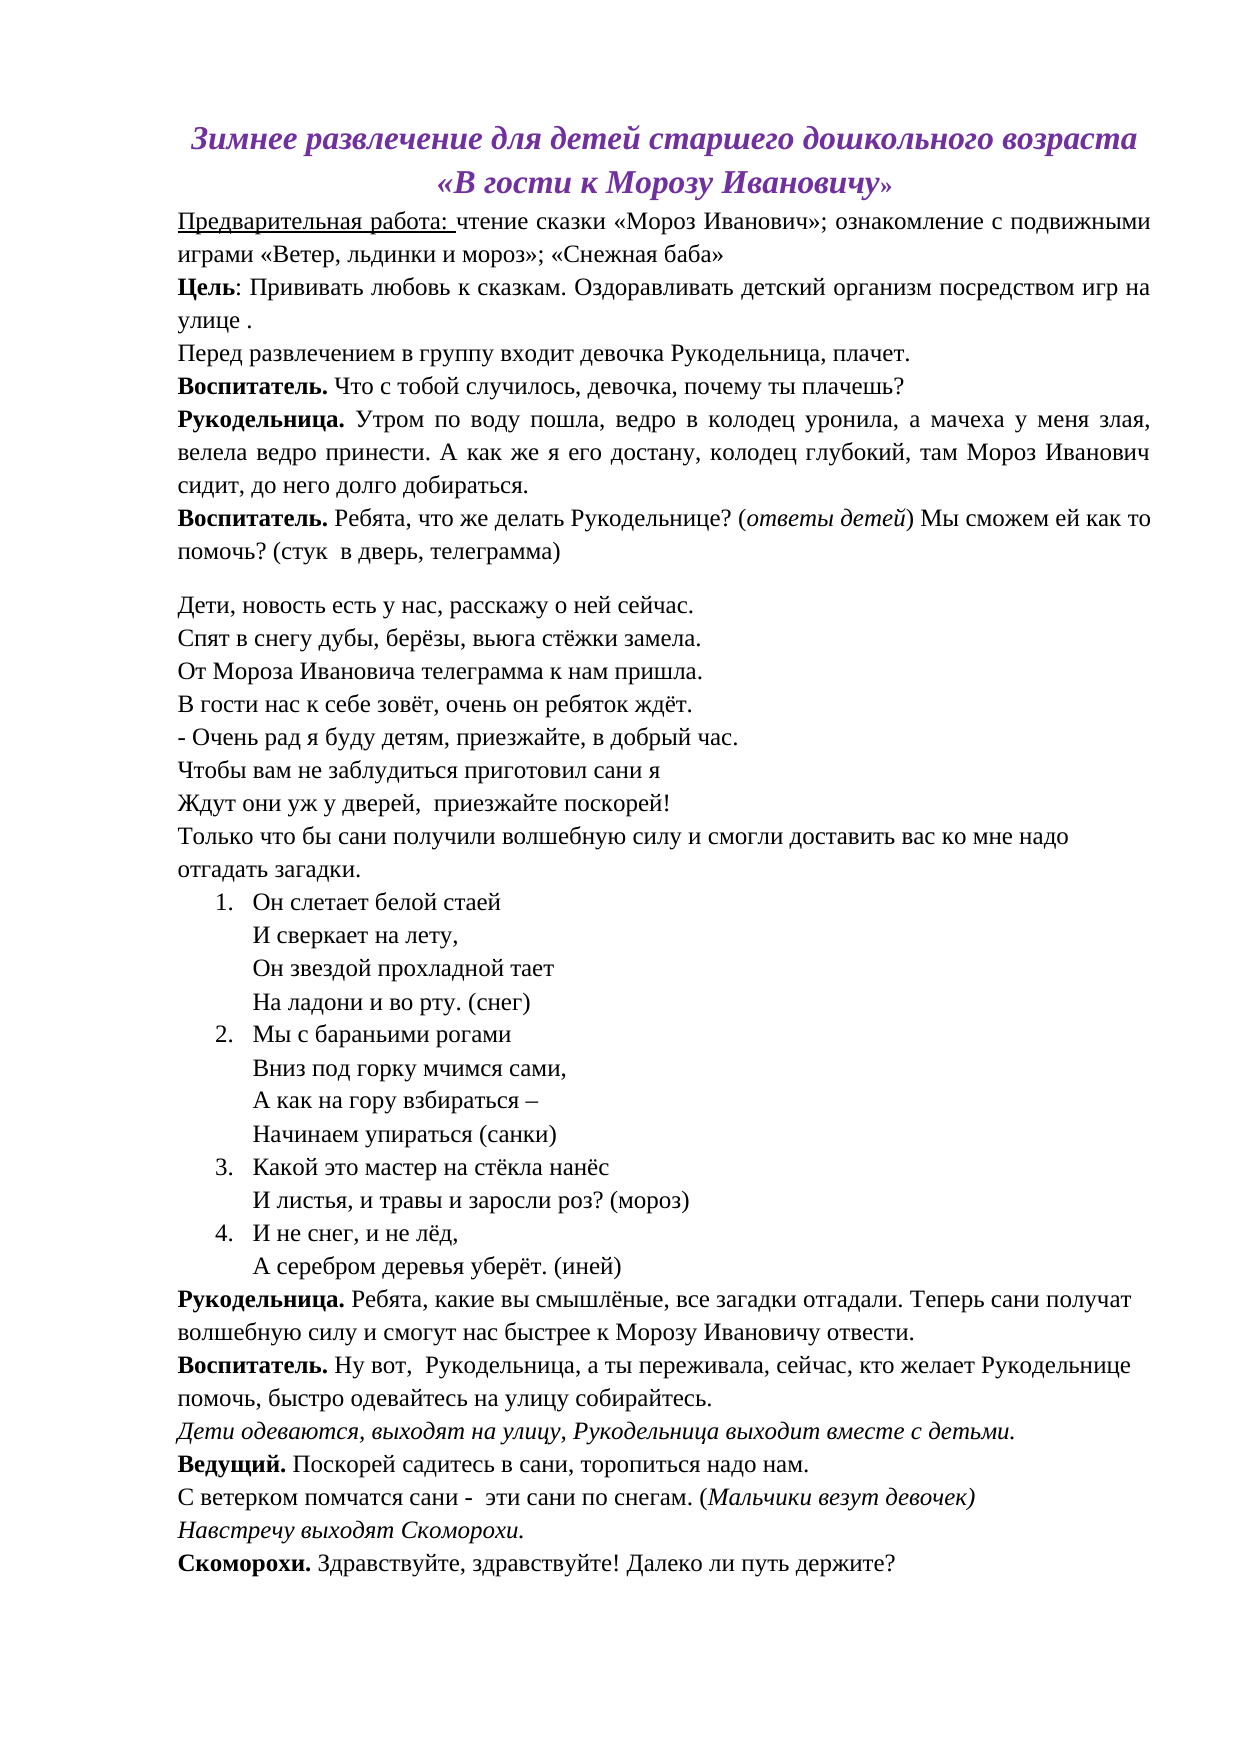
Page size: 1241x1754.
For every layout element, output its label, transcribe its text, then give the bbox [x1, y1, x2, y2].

list И сверкает на лету, [252, 921, 1152, 949]
text Рукодельница. Утром по воду пошла, ведро в колодец уронила, а мачеха у меня злая, велела ведро принести. А как же я его достану, колодец глубокий, там Мороз Иванович сидит, до него долго добираться. [177, 404, 1152, 499]
text Только что бы сани получили волшебную силу и смогли доставить вас ко мне надо отгадать загадки. [177, 821, 1152, 883]
text Воспитатель. Ну вот, Рукодельница, а ты переживала, сейчас, кто желает Рукодельнице помочь, быстро одевайтесь на улицу собирайтесь. [177, 1350, 1152, 1412]
text Дети, новость есть у нас, расскажу о ней сейчас. [177, 590, 1152, 619]
text Цель: Прививать любовь к сказкам. Оздоравливать детский организм посредством игр на улице . [177, 272, 1152, 334]
text Рукодельница. Ребята, какие вы смышлёные, все загадки отгадали. Теперь сани получат волшебную силу и смогут нас быстрее к Морозу Ивановичу отвести. [177, 1284, 1152, 1346]
list Начинаем упираться (санки) [252, 1119, 1152, 1147]
list Он слетает белой стаей [215, 887, 1152, 916]
list А как на гору взбираться – [252, 1086, 1152, 1114]
text Ведущий. Поскорей садитесь в сани, торопиться надо нам. [177, 1449, 1152, 1478]
text Ждут они уж у дверей, приезжайте поскорей! [177, 788, 1152, 817]
text - Очень рад я буду детям, приезжайте, в добрый час. [177, 722, 1152, 751]
list И листья, и травы и заросли роз? (мороз) [252, 1185, 1152, 1213]
text Навстречу выходят Скоморохи. [177, 1515, 1152, 1544]
text Скоморохи. Здравствуйте, здравствуйте! Далеко ли путь держите? [177, 1548, 1152, 1577]
text От Мороза Ивановича телеграмма к нам пришла. [177, 656, 1152, 685]
list Мы с бараньими рогами [215, 1019, 1152, 1048]
list И не снег, и не лёд, [215, 1218, 1152, 1246]
text В гости нас к себе зовёт, очень он ребяток ждёт. [177, 689, 1152, 718]
list А серебром деревья уберёт. (иней) [252, 1251, 1152, 1279]
text Чтобы вам не заблудиться приготовил сани я [177, 755, 1152, 784]
list Какой это мастер на стёкла нанёс [215, 1152, 1152, 1180]
text Предварительная работа: чтение сказки «Мороз Иванович»; ознакомление с подвижными играми «Ветер, льдинки и мороз»; «Снежная баба» [177, 206, 1152, 268]
text Воспитатель. Ребята, что же делать Рукодельнице? (ответы детей) Мы сможем ей как то помочь? (стук в дверь, телеграмма) [177, 503, 1152, 565]
list На ладони и во рту. (снег) [252, 987, 1152, 1015]
text Дети одеваются, выходят на улицу, Рукодельница выходит вместе с детьми. [177, 1416, 1152, 1444]
text Воспитатель. Что с тобой случилось, девочка, почему ты плачешь? [177, 371, 1152, 400]
text «В гости к Морозу Ивановичу» [177, 162, 1152, 201]
text Спят в снегу дубы, берёзы, вьюга стёжки замела. [177, 623, 1152, 652]
text Зимнее развлечение для детей старшего дошкольного возраста [177, 118, 1152, 156]
text С ветерком помчатся сани - эти сани по снегам. (Мальчики везут девочек) [177, 1482, 1152, 1511]
text Перед развлечением в группу входит девочка Рукодельница, плачет. [177, 338, 1152, 367]
list Он звездой прохладной тает [252, 953, 1152, 982]
list Вниз под горку мчимся сами, [252, 1053, 1152, 1081]
